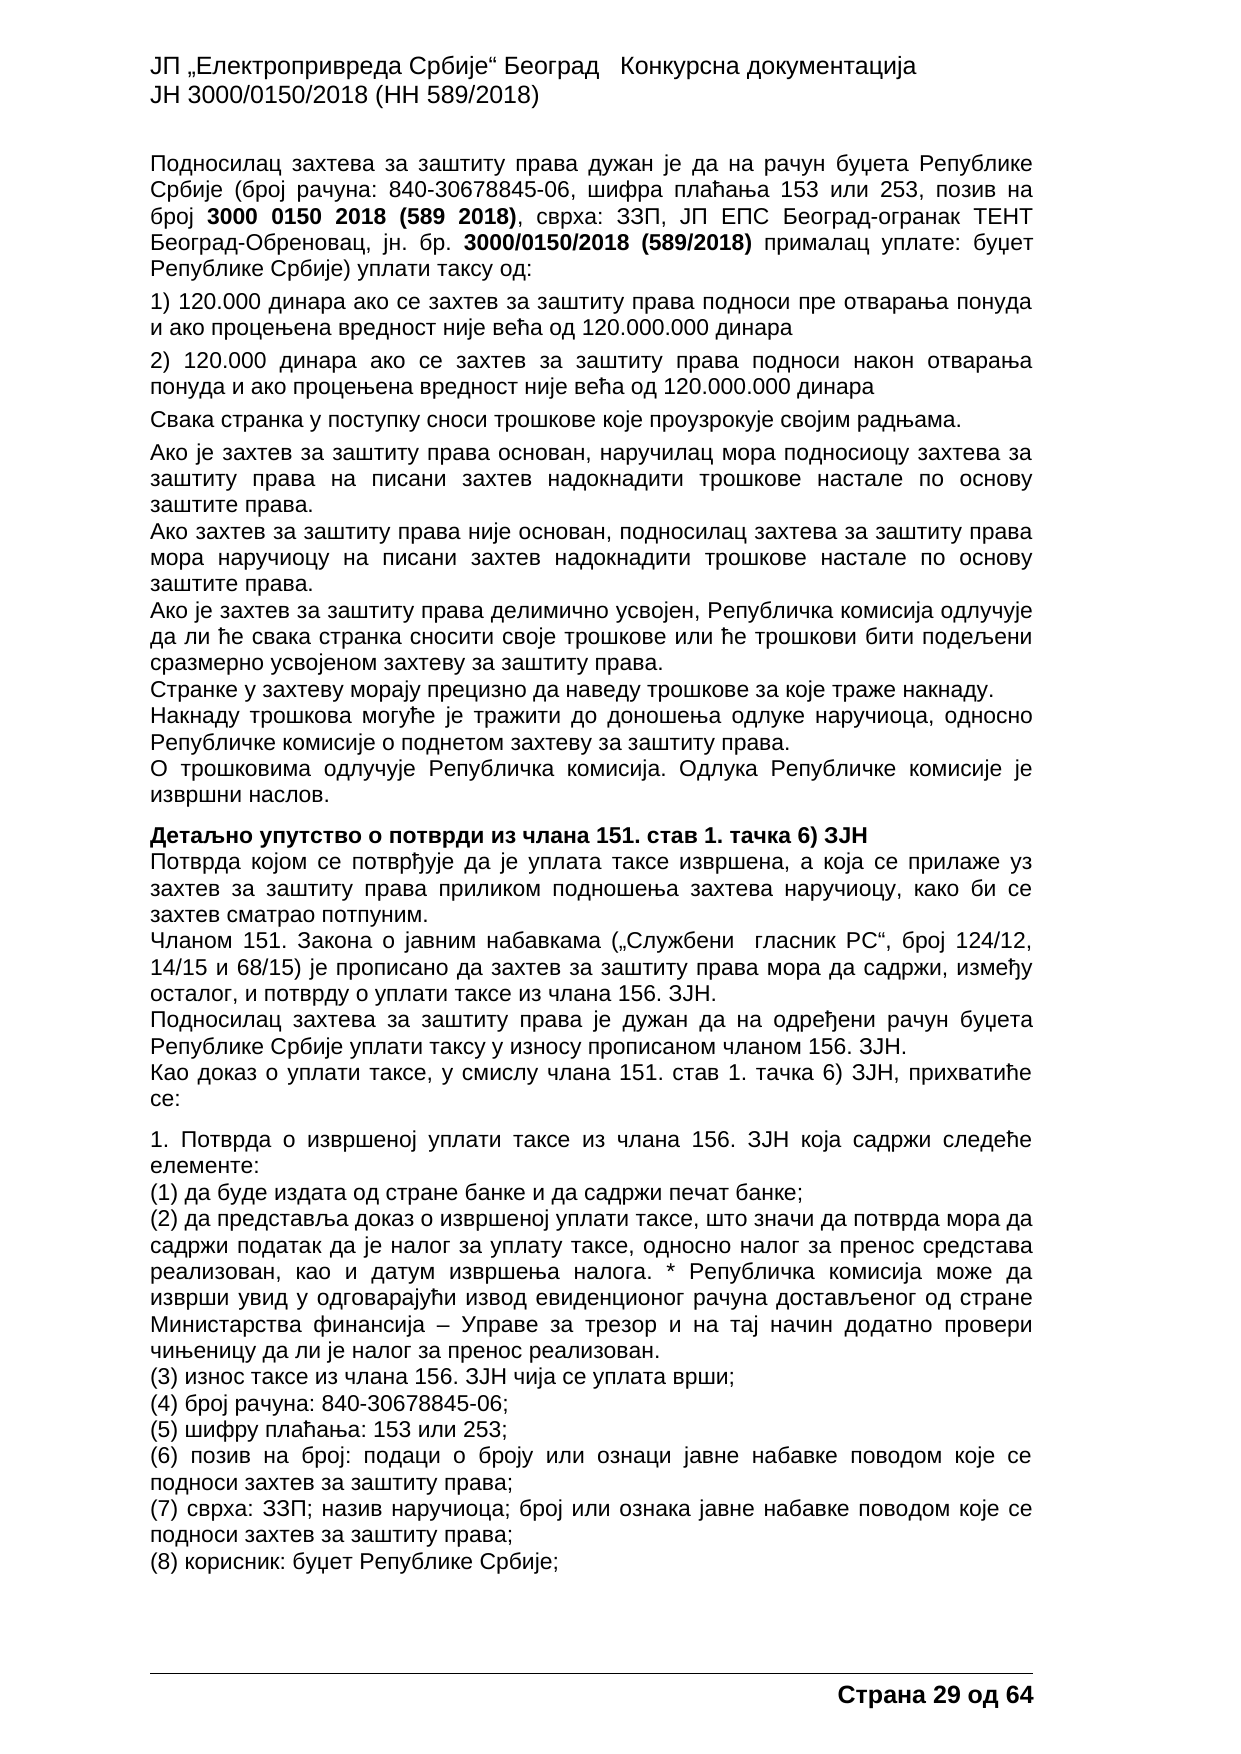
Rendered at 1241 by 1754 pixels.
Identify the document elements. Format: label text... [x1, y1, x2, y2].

text 2) 120.000 динара ако се захтев за заштиту права подноси након отварања понуда и ако процењена вредност није већа од 120.000.000 динара [150, 347, 1033, 400]
text 1. Потврда о извршеној уплати таксе из члана 156. ЗЈН која садржи следеће елементе: [150, 1126, 1033, 1179]
text (2) да представља доказ о извршеној уплати таксе, што значи да потврда мора да садржи податак да је налог за уплату таксе, односно налог за пренос средстава реализован, као и датум извршења налога. * Републичка комисија може да изврши увид у одговарајући извод евиденционог рачуна достављеног од стране Министарства финансија – Управе за трезор и на тај начин додатно провери чињеницу да ли је налог за пренос реализован. [150, 1205, 1033, 1363]
text Као доказ о уплати таксе, у смислу члана 151. став 1. тачка 6) ЗЈН, прихватиће се: [150, 1059, 1033, 1112]
text Ако је захтев за заштиту права основан, наручилац мора подносиоцу захтева за заштиту права на писани захтев надокнадити трошкове настале по основу заштите права. [150, 438, 1033, 518]
text (8) корисник: буџет Републике Србије; [150, 1548, 1033, 1574]
text Свака странка у поступку сноси трошкове које проузрокује својим радњама. [150, 406, 1033, 432]
text О трошковима одлучује Републичка комисија. Одлука Републичке комисије је извршни наслов. [150, 755, 1033, 807]
text (4) број рачуна: 840-30678845-06; [150, 1390, 1033, 1416]
text Подносилац захтева за заштиту права је дужан да на одређени рачун буџета Републике Србије уплати таксу у износу прописаном чланом 156. ЗЈН. [150, 1006, 1033, 1059]
text (7) сврха: ЗЗП; назив наручиоца; број или ознака јавне набавке поводом које се подноси захтев за заштиту права; [150, 1495, 1033, 1548]
text Потврда којом се потврђује да је уплата таксе извршена, а која се прилаже уз захтев за заштиту права приликом подношења захтева наручиоцу, како би се захтев сматрао потпуним. [150, 848, 1033, 927]
text Детаљно упутство о потврди из члана 151. став 1. тачка 6) ЗЈН [150, 822, 1033, 848]
text (1) да буде издата од стране банке и да садржи печат банке; [150, 1179, 1033, 1205]
text Странке у захтеву морају прецизно да наведу трошкове за које траже накнаду. [150, 676, 1033, 702]
text Ако је захтев за заштиту права делимично усвојен, Републичка комисија одлучује да ли ће свака странка сносити своје трошкове или ће трошкови бити подељени сразмерно усвојеном захтеву за заштиту права. [150, 597, 1033, 676]
text Накнаду трошкова могуће је тражити до доношења одлуке наручиоца, односно Републичке комисије о поднетом захтеву за заштиту права. [150, 702, 1033, 755]
text (6) позив на број: подаци о броју или ознаци јавне набавке поводом које се подноси захтев за заштиту права; [150, 1442, 1033, 1495]
text (3) износ таксе из члана 156. ЗЈН чија се уплата врши; [150, 1363, 1033, 1390]
text 1) 120.000 динара ако се захтев за заштиту права подноси пре отварања понуда и ако процењена вредност није већа од 120.000.000 динара [150, 288, 1033, 341]
text Чланом 151. Закона о јавним набавкама („Службени гласник РС“, број 124/12, 14/15 и 68/15) је прописано да захтев за заштиту права мора да садржи, између осталог, и потврду о уплати таксе из члана 156. ЗЈН. [150, 927, 1033, 1006]
text Подносилац захтева за заштиту права дужан је да на рачун буџета Републике Србије (број рачуна: 840-30678845-06, шифра плаћања 153 или 253, позив на број 3000 0150 2018 (589 2018), сврха: ЗЗП, ЈП ЕПС Београд-огранак ТЕНТ Београд-Обреновац, јн. бр. 3000/0150/2018 (589/2018) прималац уплате: буџет Републике Србије) уплати таксу од: [150, 150, 1033, 282]
text (5) шифру плаћања: 153 или 253; [150, 1416, 1033, 1442]
text Ако захтев за заштиту права није основан, подносилац захтева за заштиту права мора наручиоцу на писани захтев надокнадити трошкове настале по основу заштите права. [150, 518, 1033, 597]
